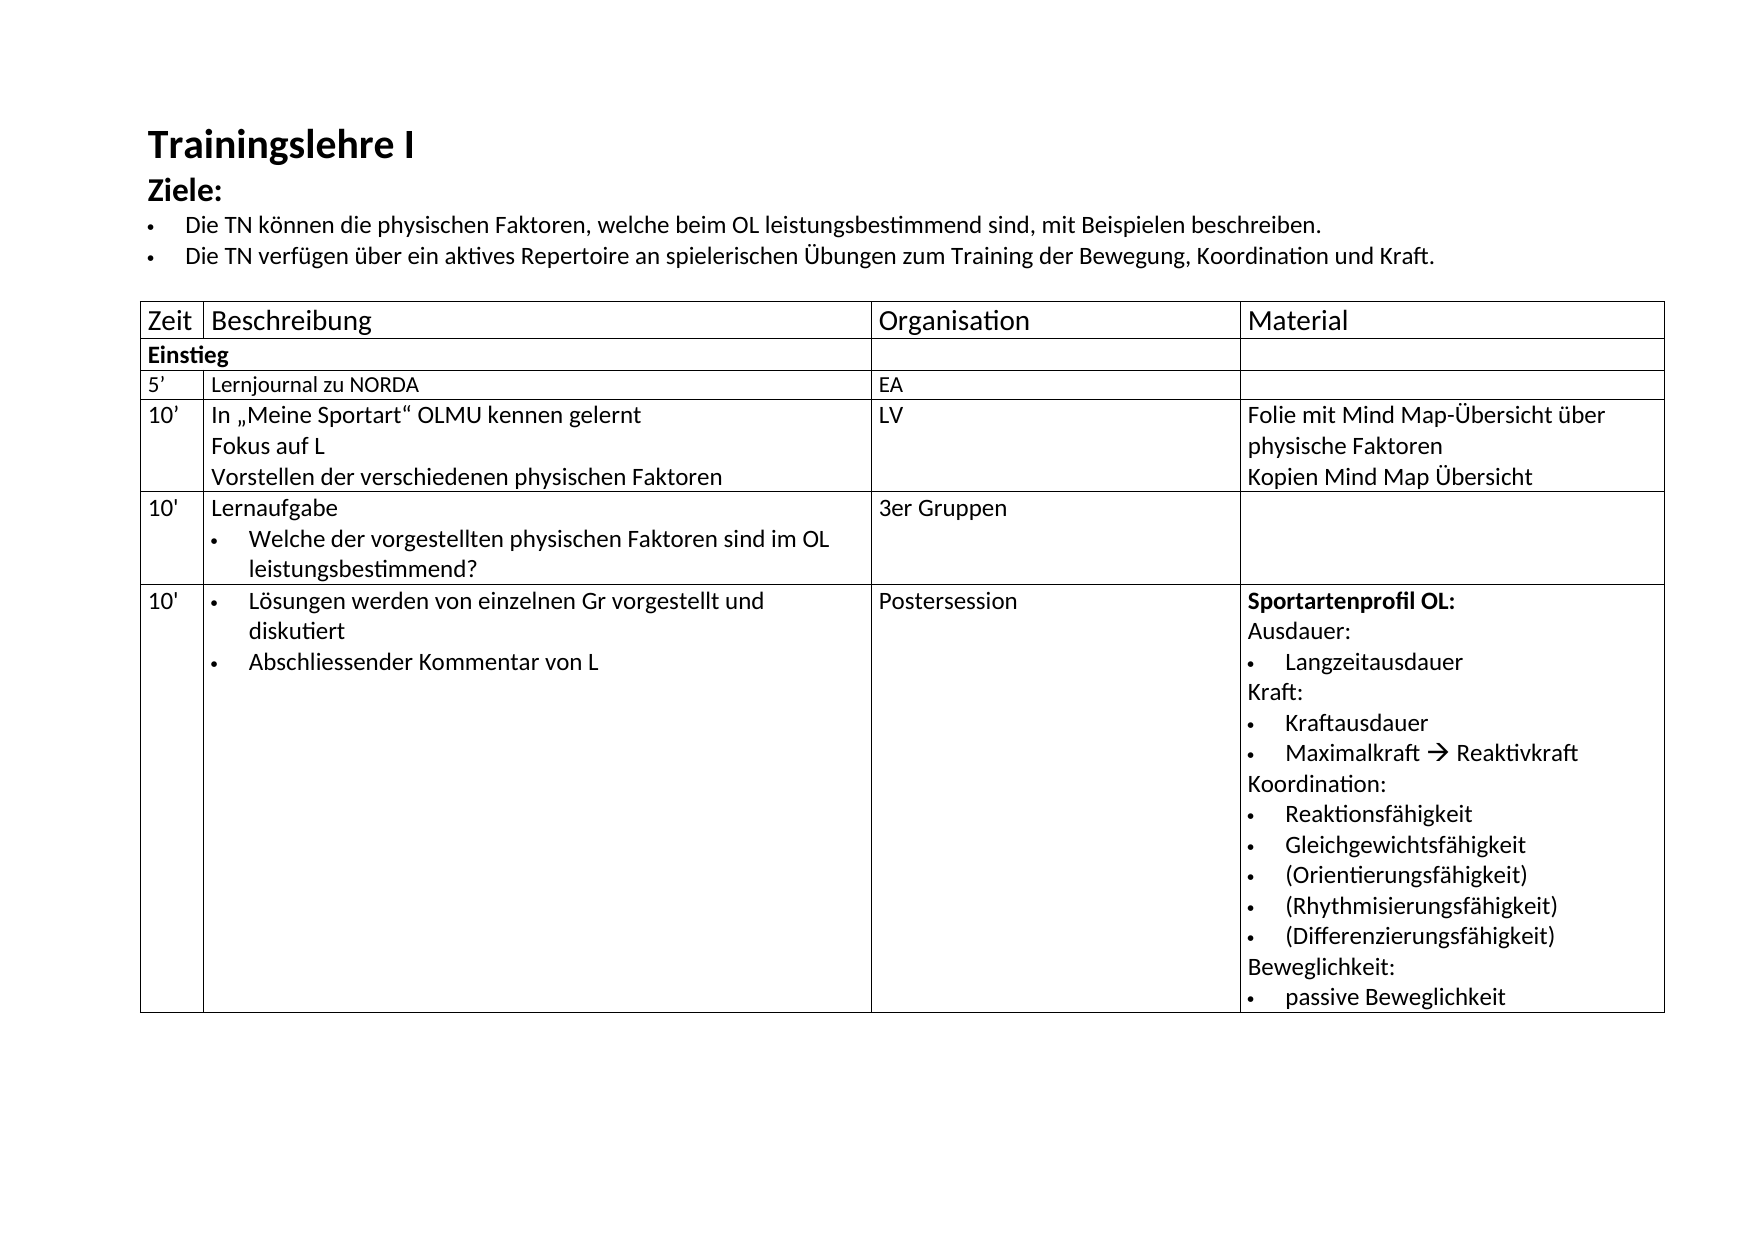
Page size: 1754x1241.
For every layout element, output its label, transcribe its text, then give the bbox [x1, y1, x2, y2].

table_cell Postersession [872, 585, 1240, 1012]
table_cell 10’ [141, 400, 203, 491]
table_cell 10' [141, 492, 203, 584]
table_cell 5’ [141, 371, 203, 398]
table_cell In „Meine Sportart“ OLMU kennen gelernt Fokus auf L Vorstellen der verschiedenen physischen Faktoren [204, 400, 871, 491]
list Die TN können die physischen Faktoren, welche beim OL leistungsbestimmend sind, mit Beispielen beschreiben. [148, 210, 1636, 240]
table_cell [1241, 339, 1664, 369]
table_cell Folie mit Mind Map-Übersicht über physische Faktoren Kopien Mind Map Übersicht [1241, 400, 1664, 491]
table_cell Sportartenprofil OL: Ausdauer: Langzeitausdauer Kraft: Kraftausdauer Maximalkraft Reaktivkraft Koordination: Reaktionsfähigkeit Gleichgewichtsfähigkeit (Orientierungsfähigkeit) (Rhythmisierungsfähigkeit) (Differenzierungsfähigkeit) Beweglichkeit: passive Beweglichkeit [1241, 585, 1664, 1012]
table_cell LV [872, 400, 1240, 491]
table_header Beschreibung [204, 302, 871, 338]
table_header Organisation [872, 302, 1240, 338]
table_cell 3er Gruppen [872, 492, 1240, 584]
table_cell Lernaufgabe Welche der vorgestellten physischen Faktoren sind im OL leistungsbestimmend? [204, 492, 871, 584]
table_cell [1241, 492, 1664, 584]
table_cell [872, 339, 1240, 369]
table_cell Lösungen werden von einzelnen Gr vorgestellt und diskutiert Abschliessender Kommentar von L [204, 585, 871, 1012]
subtitle Ziele: [148, 169, 1636, 210]
table_header Material [1241, 302, 1664, 338]
table_cell [1241, 371, 1664, 398]
table_cell 10' [141, 585, 203, 1012]
table_cell Lernjournal zu NORDA [204, 371, 871, 398]
table_header Zeit [141, 302, 203, 338]
subtitle Trainingslehre I [148, 118, 1636, 169]
table_cell Einstieg [141, 339, 871, 369]
table_cell EA [872, 371, 1240, 398]
list Die TN verfügen über ein aktives Repertoire an spielerischen Übungen zum Training der Bewegung, Koordination und Kraft. [148, 240, 1636, 271]
